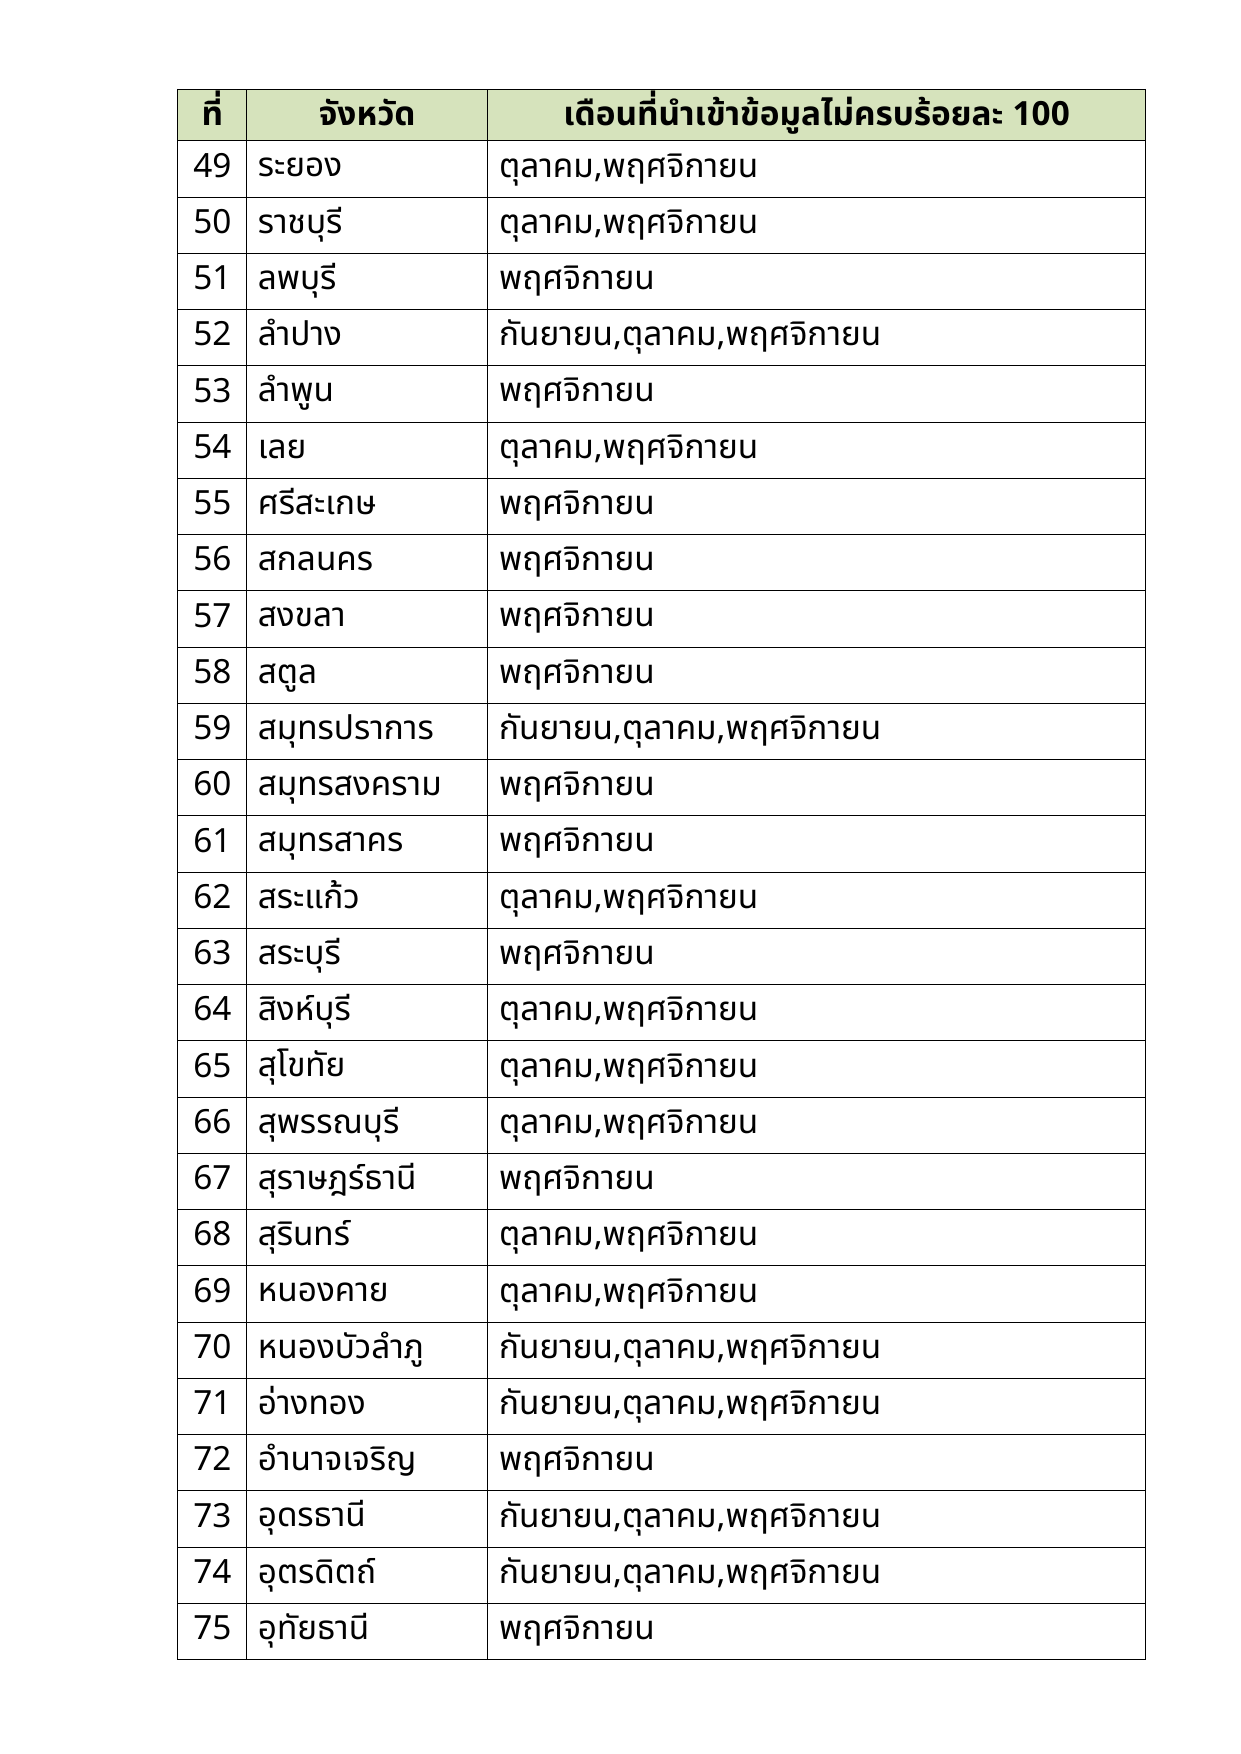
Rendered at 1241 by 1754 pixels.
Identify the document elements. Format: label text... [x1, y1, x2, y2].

table_cell 72 [178, 1435, 246, 1490]
table_cell 67 [178, 1154, 246, 1209]
table_cell 62 [178, 873, 246, 928]
table_cell ศรีสะเกษ [247, 479, 487, 534]
table_cell สตูล [247, 648, 487, 703]
table_cell 52 [178, 310, 246, 365]
table_cell พฤศจิกายน [488, 479, 1145, 534]
table_cell 55 [178, 479, 246, 534]
table_cell 65 [178, 1041, 246, 1097]
table_cell 61 [178, 816, 246, 872]
table_cell อำนาจเจริญ [247, 1435, 487, 1490]
table_header ที่ [178, 90, 246, 140]
table_cell ตุลาคม,พฤศจิกายน [488, 141, 1145, 197]
table_cell สุรินทร์ [247, 1210, 487, 1265]
table_cell 49 [178, 141, 246, 197]
table_cell 69 [178, 1266, 246, 1322]
table_cell 54 [178, 423, 246, 478]
table_cell พฤศจิกายน [488, 1154, 1145, 1209]
table_cell 63 [178, 929, 246, 984]
table_cell ตุลาคม,พฤศจิกายน [488, 1266, 1145, 1322]
table_cell สมุทรสงคราม [247, 760, 487, 815]
table_cell พฤศจิกายน [488, 535, 1145, 590]
table_cell 56 [178, 535, 246, 590]
table_cell 66 [178, 1098, 246, 1153]
table_cell สระแก้ว [247, 873, 487, 928]
table_header เดือนที่นำเข้าข้อมูลไม่ครบร้อยละ 100 [488, 90, 1145, 140]
table_cell 71 [178, 1379, 246, 1434]
table_cell สุราษฎร์ธานี [247, 1154, 487, 1209]
table_cell ลพบุรี [247, 254, 487, 309]
table_cell ตุลาคม,พฤศจิกายน [488, 198, 1145, 253]
table_cell 75 [178, 1604, 246, 1659]
table_cell สิงห์บุรี [247, 985, 487, 1040]
table_cell กันยายน,ตุลาคม,พฤศจิกายน [488, 1491, 1145, 1547]
table_cell พฤศจิกายน [488, 648, 1145, 703]
table_cell พฤศจิกายน [488, 591, 1145, 647]
table_cell กันยายน,ตุลาคม,พฤศจิกายน [488, 310, 1145, 365]
table_cell ระยอง [247, 141, 487, 197]
table_cell พฤศจิกายน [488, 366, 1145, 422]
table_cell 51 [178, 254, 246, 309]
table_cell ตุลาคม,พฤศจิกายน [488, 423, 1145, 478]
table_cell พฤศจิกายน [488, 760, 1145, 815]
table_header จังหวัด [247, 90, 487, 140]
table_cell พฤศจิกายน [488, 254, 1145, 309]
table_cell 68 [178, 1210, 246, 1265]
table_cell กันยายน,ตุลาคม,พฤศจิกายน [488, 1323, 1145, 1378]
table_cell 73 [178, 1491, 246, 1547]
table_cell กันยายน,ตุลาคม,พฤศจิกายน [488, 1379, 1145, 1434]
table_cell หนองคาย [247, 1266, 487, 1322]
table_cell สมุทรสาคร [247, 816, 487, 872]
table_cell ราชบุรี [247, 198, 487, 253]
table_cell หนองบัวลำภู [247, 1323, 487, 1378]
table_cell อุทัยธานี [247, 1604, 487, 1659]
table_cell สกลนคร [247, 535, 487, 590]
table_cell พฤศจิกายน [488, 1604, 1145, 1659]
table_cell พฤศจิกายน [488, 1435, 1145, 1490]
table_cell ตุลาคม,พฤศจิกายน [488, 1098, 1145, 1153]
table_cell สุโขทัย [247, 1041, 487, 1097]
table_cell ตุลาคม,พฤศจิกายน [488, 985, 1145, 1040]
table_cell ตุลาคม,พฤศจิกายน [488, 1041, 1145, 1097]
table_cell ตุลาคม,พฤศจิกายน [488, 873, 1145, 928]
table_cell ลำพูน [247, 366, 487, 422]
table_cell 50 [178, 198, 246, 253]
table_cell ลำปาง [247, 310, 487, 365]
table_cell สมุทรปราการ [247, 704, 487, 759]
table_cell 74 [178, 1548, 246, 1603]
table_cell ตุลาคม,พฤศจิกายน [488, 1210, 1145, 1265]
table_cell สระบุรี [247, 929, 487, 984]
table_cell อ่างทอง [247, 1379, 487, 1434]
table_cell พฤศจิกายน [488, 929, 1145, 984]
table_cell 60 [178, 760, 246, 815]
table_cell 53 [178, 366, 246, 422]
table_cell 70 [178, 1323, 246, 1378]
table_cell 58 [178, 648, 246, 703]
table_cell 57 [178, 591, 246, 647]
table_cell สุพรรณบุรี [247, 1098, 487, 1153]
table_cell กันยายน,ตุลาคม,พฤศจิกายน [488, 704, 1145, 759]
table_cell พฤศจิกายน [488, 816, 1145, 872]
table_cell เลย [247, 423, 487, 478]
table_cell อุดรธานี [247, 1491, 487, 1547]
table_cell 64 [178, 985, 246, 1040]
table_cell 59 [178, 704, 246, 759]
table_cell สงขลา [247, 591, 487, 647]
table_cell อุตรดิตถ์ [247, 1548, 487, 1603]
table_cell กันยายน,ตุลาคม,พฤศจิกายน [488, 1548, 1145, 1603]
